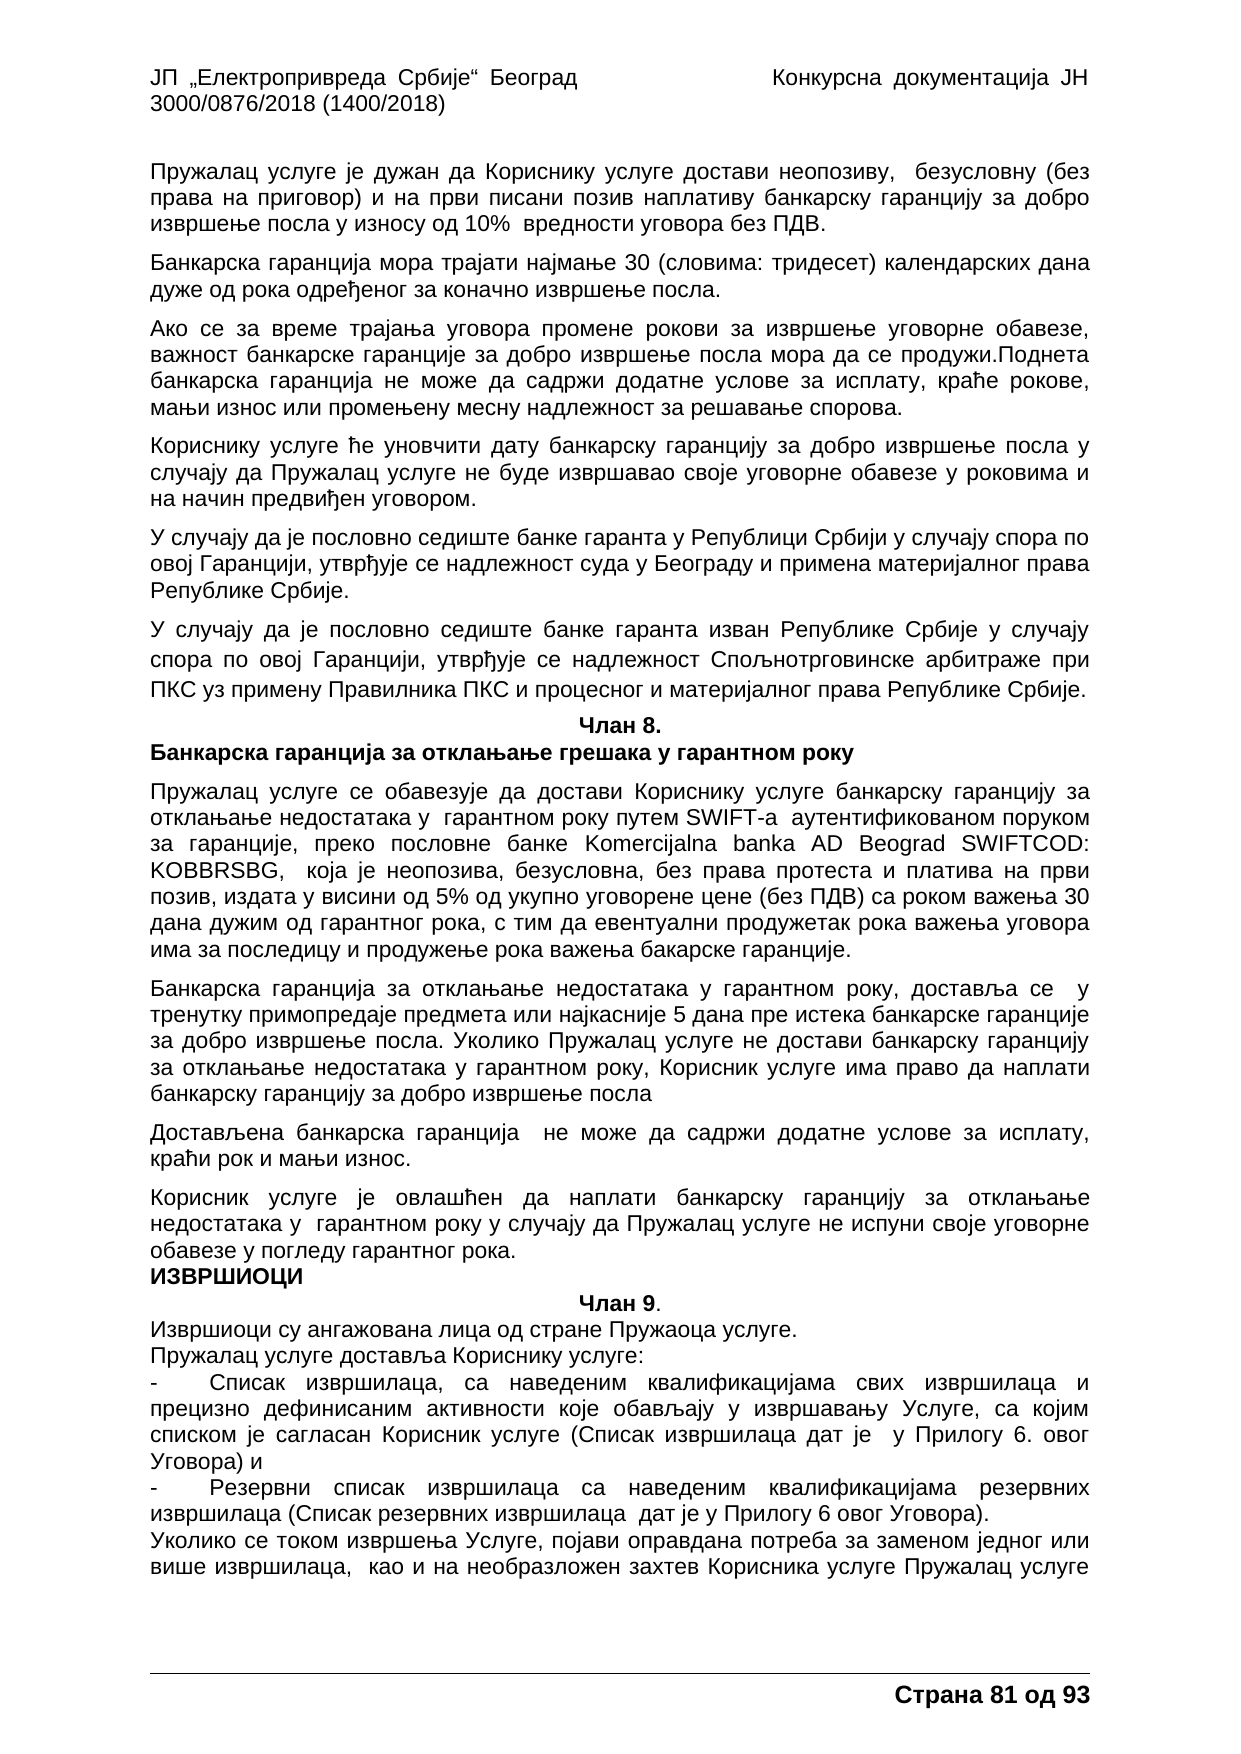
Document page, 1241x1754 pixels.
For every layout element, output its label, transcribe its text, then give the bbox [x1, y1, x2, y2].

text Банкарска гаранција за отклањање грешака у гарантном року [150, 739, 1090, 765]
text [150, 1527, 1090, 1579]
text Пружалац услуге се обавезује да достави Кориснику услуге банкарску гаранцију за отклањање недостатака у гарантном року путeм SWIFT-а aутeнтификoвaнoм пoрукoм зa гaрaнциje, прeкo пoслoвнe бaнкe Komercijalna banka AD Beograd SWIFTCOD: KOBBRSBG, која је неопозива, безусловна, без права протеста и платива на први позив, издата у висини од 5% од укупно уговорене цене (без ПДВ) са роком важења 30 дана дужим од гарантног рока, с тим да евентуални продужетак рока важења уговора има за последицу и продужење рока важења бакарске гаранције. [150, 778, 1090, 962]
text У случају да је пословно седиште банке гаранта у Републици Србији у случају спора по овој Гаранцији, утврђује се надлежност суда у Београду и примена материјалног права Републике Србије. [150, 524, 1090, 603]
text Пружалац услуге је дужан да Кориснику услуге достави неопозиву, безусловну (без права на приговор) и на први писани позив наплативу банкарску гаранцију за добро извршење посла у износу од 10% вредности уговора без ПДВ. [150, 158, 1090, 237]
text Достављена банкарска гаранција не може да садржи додатне услове за исплату, краћи рок и мањи износ. [150, 1119, 1090, 1172]
text Банкарска гаранција мора трајати најмање 30 (словима: тридесет) календарских дана дуже од рока одређеног за коначно извршење посла. [150, 249, 1090, 302]
text ИЗВРШИОЦИ [150, 1263, 1090, 1289]
text Банкарска гаранција за отклањање недостатака у гарантном року, доставља се у тренутку примопредаје предмета или најкасније 5 дана пре истека банкарске гаранције за добро извршење посла. Уколико Пружалац услуге не достави банкарску гаранцију за отклањање недостатака у гарантном року, Корисник услуге има право да наплати банкарску гаранцију за добро извршење посла [150, 974, 1090, 1106]
text - Списак извршилаца, са наведеним квалификацијама свих извршилаца и прецизно дефинисаним активности које обављају у извршавању Услуге, са којим списком је сагласан Корисник услуге (Списак извршилаца дат је у Прилогу 6. овог Уговора) и [150, 1368, 1090, 1474]
text - Резервни списак извршилаца са наведеним квалификацијама резервних извршилаца (Списак резервних извршилаца дат је у Прилогу 6 овог Уговора). [150, 1474, 1090, 1527]
list У случају да је пословно седиште банке гаранта изван Републике Србије у случају спора по овој Гаранцији, утврђује се надлежност Спољнотрговинске арбитраже при ПКС уз примену Правилника ПКС и процесног и материјалног права Републике Србије. [150, 616, 1090, 702]
text Корисник услуге је овлашћен да наплати банкарску гаранцију за отклањање недостатака у гарантном року у случају да Пружалац услуге не испуни своје уговорне обавезе у погледу гарантног рока. [150, 1184, 1090, 1263]
text Ако се за време трајања уговора промене рокови за извршење уговорне обавезе, важност банкарске гаранције за добро извршење посла мора да се продужи.Поднета банкарска гаранција не може да садржи додатне услове за исплату, краће рокове, мањи износ или промењену месну надлежност за решавање спорова. [150, 314, 1090, 420]
text Члан 8. [150, 712, 1090, 739]
text Извршиоци су ангажована лица од стране Пружаоца услуге. [150, 1316, 1090, 1342]
text Члан 9. [150, 1289, 1090, 1316]
text Пружалац услуге доставља Кориснику услуге: [150, 1342, 1090, 1368]
text Кориснику услуге ће уновчити дату банкарску гаранцију за добро извршење посла у случају да Пружалац услуге не буде извршавао своје уговорне обавезе у роковима и на начин предвиђен уговором. [150, 432, 1090, 511]
